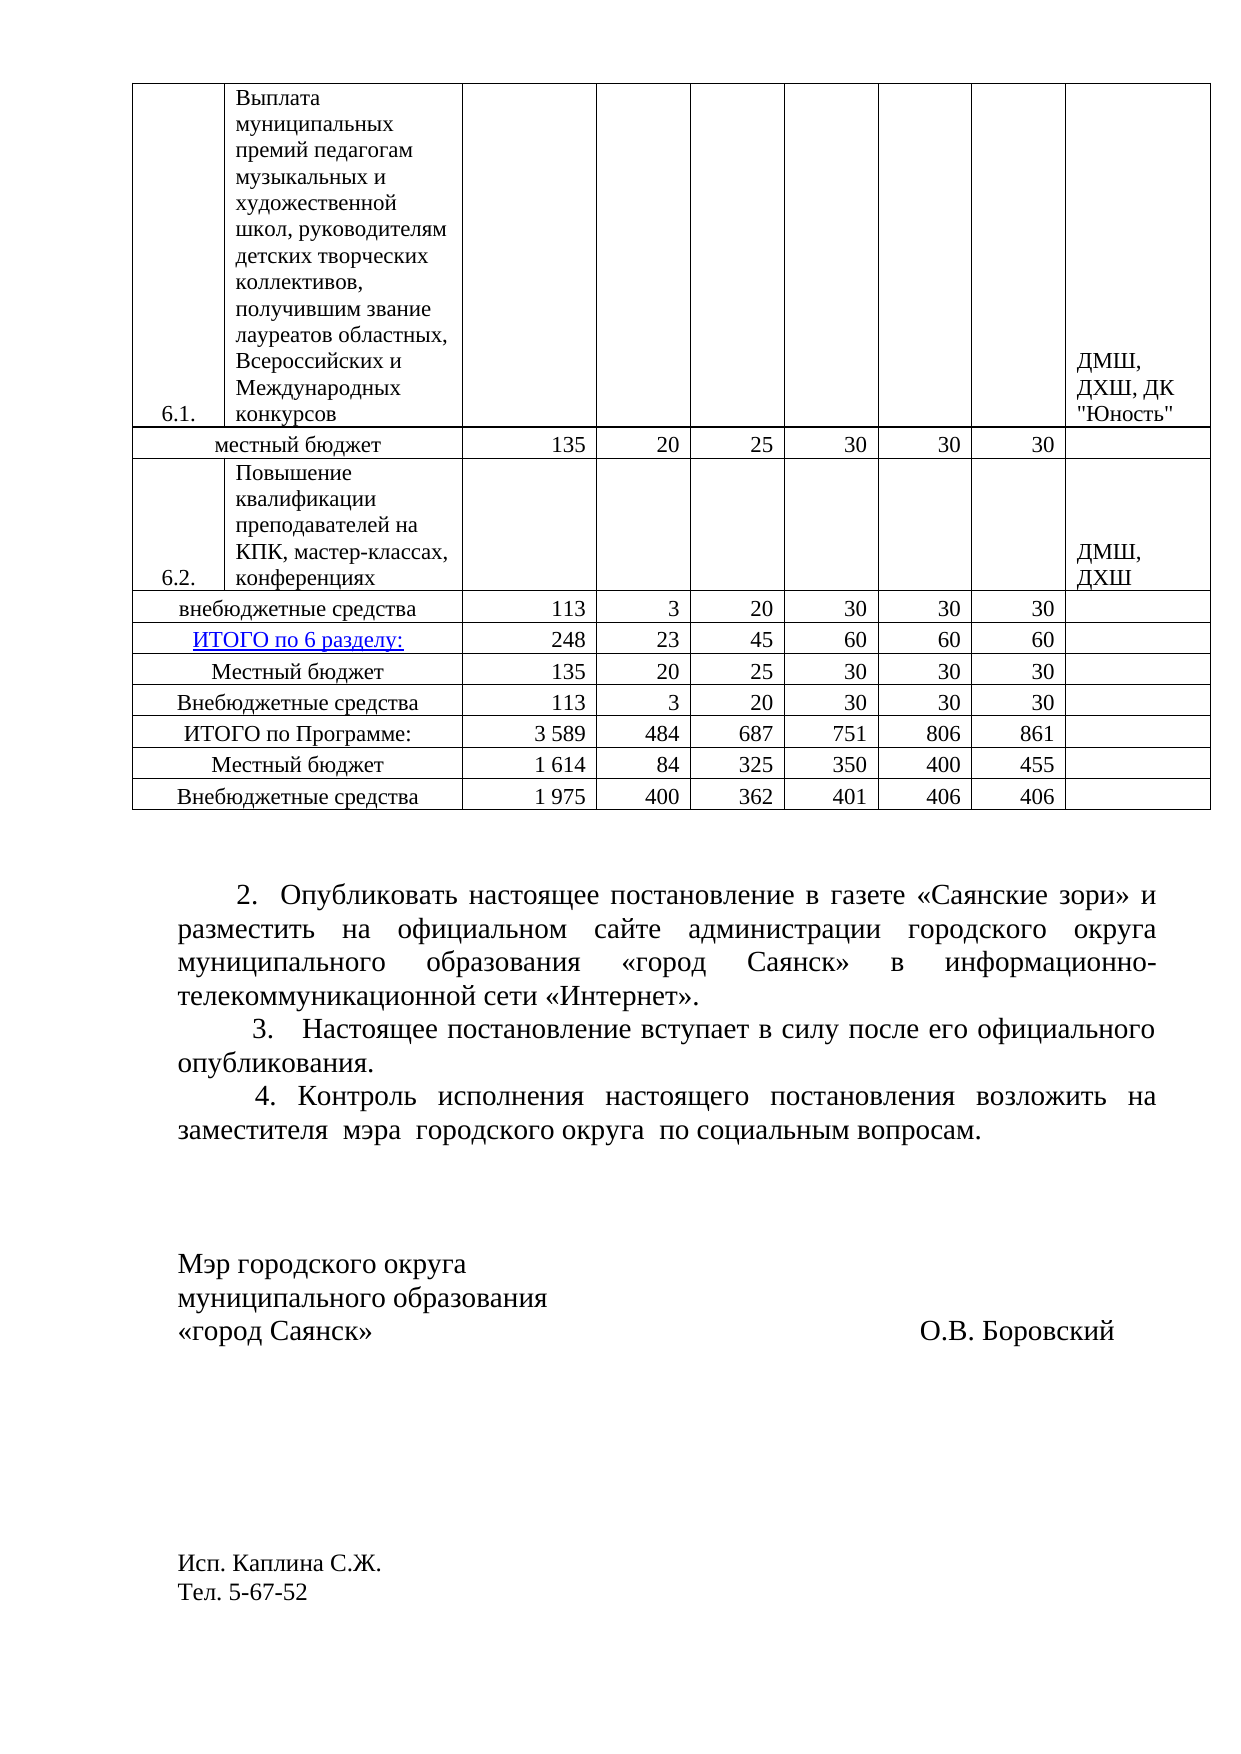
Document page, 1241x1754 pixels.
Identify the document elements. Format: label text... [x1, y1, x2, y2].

table_cell 23 [597, 623, 690, 653]
table_cell 1 614 [463, 748, 596, 778]
table_cell [691, 459, 784, 590]
table_cell 30 [972, 654, 1065, 684]
table_cell 30 [785, 428, 878, 458]
table_cell 60 [879, 623, 971, 653]
table_cell [463, 84, 596, 426]
table_cell 30 [785, 654, 878, 684]
table_cell ДМШ, ДХШ [1066, 459, 1210, 590]
table_cell Повышение квалификации преподавателей на КПК, мастер-классах, конференциях [225, 459, 462, 590]
table_cell ИТОГО по Программе: [133, 716, 462, 747]
table_cell 30 [879, 654, 971, 684]
text 3. Настоящее постановление вступает в силу после его официального опубликования. [177, 1011, 1157, 1078]
table_cell 6.1. [133, 84, 224, 426]
table_cell ИТОГО по 6 разделу: [133, 623, 462, 653]
text «город Саянск» О.В. Боровский [177, 1313, 1157, 1347]
table_cell 113 [463, 591, 596, 622]
table_cell [1066, 623, 1210, 653]
table_cell 113 [463, 685, 596, 715]
table_cell 751 [785, 716, 878, 747]
table_cell местный бюджет [133, 428, 462, 458]
table_cell [1066, 654, 1210, 684]
table_cell [1066, 716, 1210, 747]
table_cell [972, 459, 1065, 590]
table_cell 401 [785, 779, 878, 809]
table_cell Местный бюджет [133, 748, 462, 778]
table_cell 3 [597, 591, 690, 622]
table_cell 400 [597, 779, 690, 809]
table_cell 84 [597, 748, 690, 778]
table_cell 25 [691, 428, 784, 458]
table_cell [1066, 685, 1210, 715]
table_cell [879, 459, 971, 590]
text 4. Контроль исполнения настоящего постановления возложить на заместителя мэра городского округа по социальным вопросам. [177, 1078, 1157, 1146]
text муниципального образования [177, 1280, 1157, 1313]
table_cell Местный бюджет [133, 654, 462, 684]
table_cell 30 [879, 685, 971, 715]
table_cell [785, 84, 878, 426]
table_cell 30 [879, 591, 971, 622]
table_cell 400 [879, 748, 971, 778]
table_cell [972, 84, 1065, 426]
table_cell 806 [879, 716, 971, 747]
table_cell [1066, 591, 1210, 622]
table_cell 45 [691, 623, 784, 653]
table_cell 25 [691, 654, 784, 684]
table_cell [1066, 748, 1210, 778]
table_cell 20 [691, 591, 784, 622]
table_cell 1 975 [463, 779, 596, 809]
table_cell 484 [597, 716, 690, 747]
table_cell 362 [691, 779, 784, 809]
table_cell [691, 84, 784, 426]
table_cell [1066, 428, 1210, 458]
table_cell [1066, 779, 1210, 809]
text Тел. 5-67-52 [177, 1577, 1157, 1606]
table_cell Внебюджетные средства [133, 779, 462, 809]
table_cell 861 [972, 716, 1065, 747]
table_cell 30 [972, 591, 1065, 622]
table_cell Выплата муниципальных премий педагогам музыкальных и художественной школ, руководителям детских творческих коллективов, получившим звание лауреатов областных, Всероссийских и Международных конкурсов [225, 84, 462, 426]
text Мэр городского округа [177, 1246, 1157, 1280]
table_cell 30 [785, 685, 878, 715]
table_cell 20 [597, 428, 690, 458]
table_cell внебюджетные средства [133, 591, 462, 622]
table_cell 687 [691, 716, 784, 747]
text Исп. Каплина С.Ж. [177, 1548, 1157, 1577]
table_cell 60 [972, 623, 1065, 653]
table_cell [597, 459, 690, 590]
table_cell 406 [972, 779, 1065, 809]
text 2. Опубликовать настоящее постановление в газете «Саянские зори» и разместить на официальном сайте администрации городского округа муниципального образования «город Саянск» в информационно-телекоммуникационной сети «Интернет». [177, 877, 1157, 1011]
table_cell [597, 84, 690, 426]
table_cell 20 [691, 685, 784, 715]
table_cell 406 [879, 779, 971, 809]
table_cell 6.2. [133, 459, 224, 590]
table_cell 325 [691, 748, 784, 778]
table_cell [785, 459, 878, 590]
table_cell 455 [972, 748, 1065, 778]
table_cell [463, 459, 596, 590]
table_cell 20 [597, 654, 690, 684]
table_cell 350 [785, 748, 878, 778]
table_cell 3 [597, 685, 690, 715]
table_cell 30 [972, 428, 1065, 458]
table_cell 135 [463, 428, 596, 458]
table_cell 60 [785, 623, 878, 653]
table_cell 248 [463, 623, 596, 653]
table_cell 30 [879, 428, 971, 458]
table_cell 30 [785, 591, 878, 622]
table_cell 30 [972, 685, 1065, 715]
table_cell [879, 84, 971, 426]
table_cell 3 589 [463, 716, 596, 747]
table_cell 135 [463, 654, 596, 684]
table_cell ДМШ, ДХШ, ДК "Юность" [1066, 84, 1210, 426]
table_cell Внебюджетные средства [133, 685, 462, 715]
